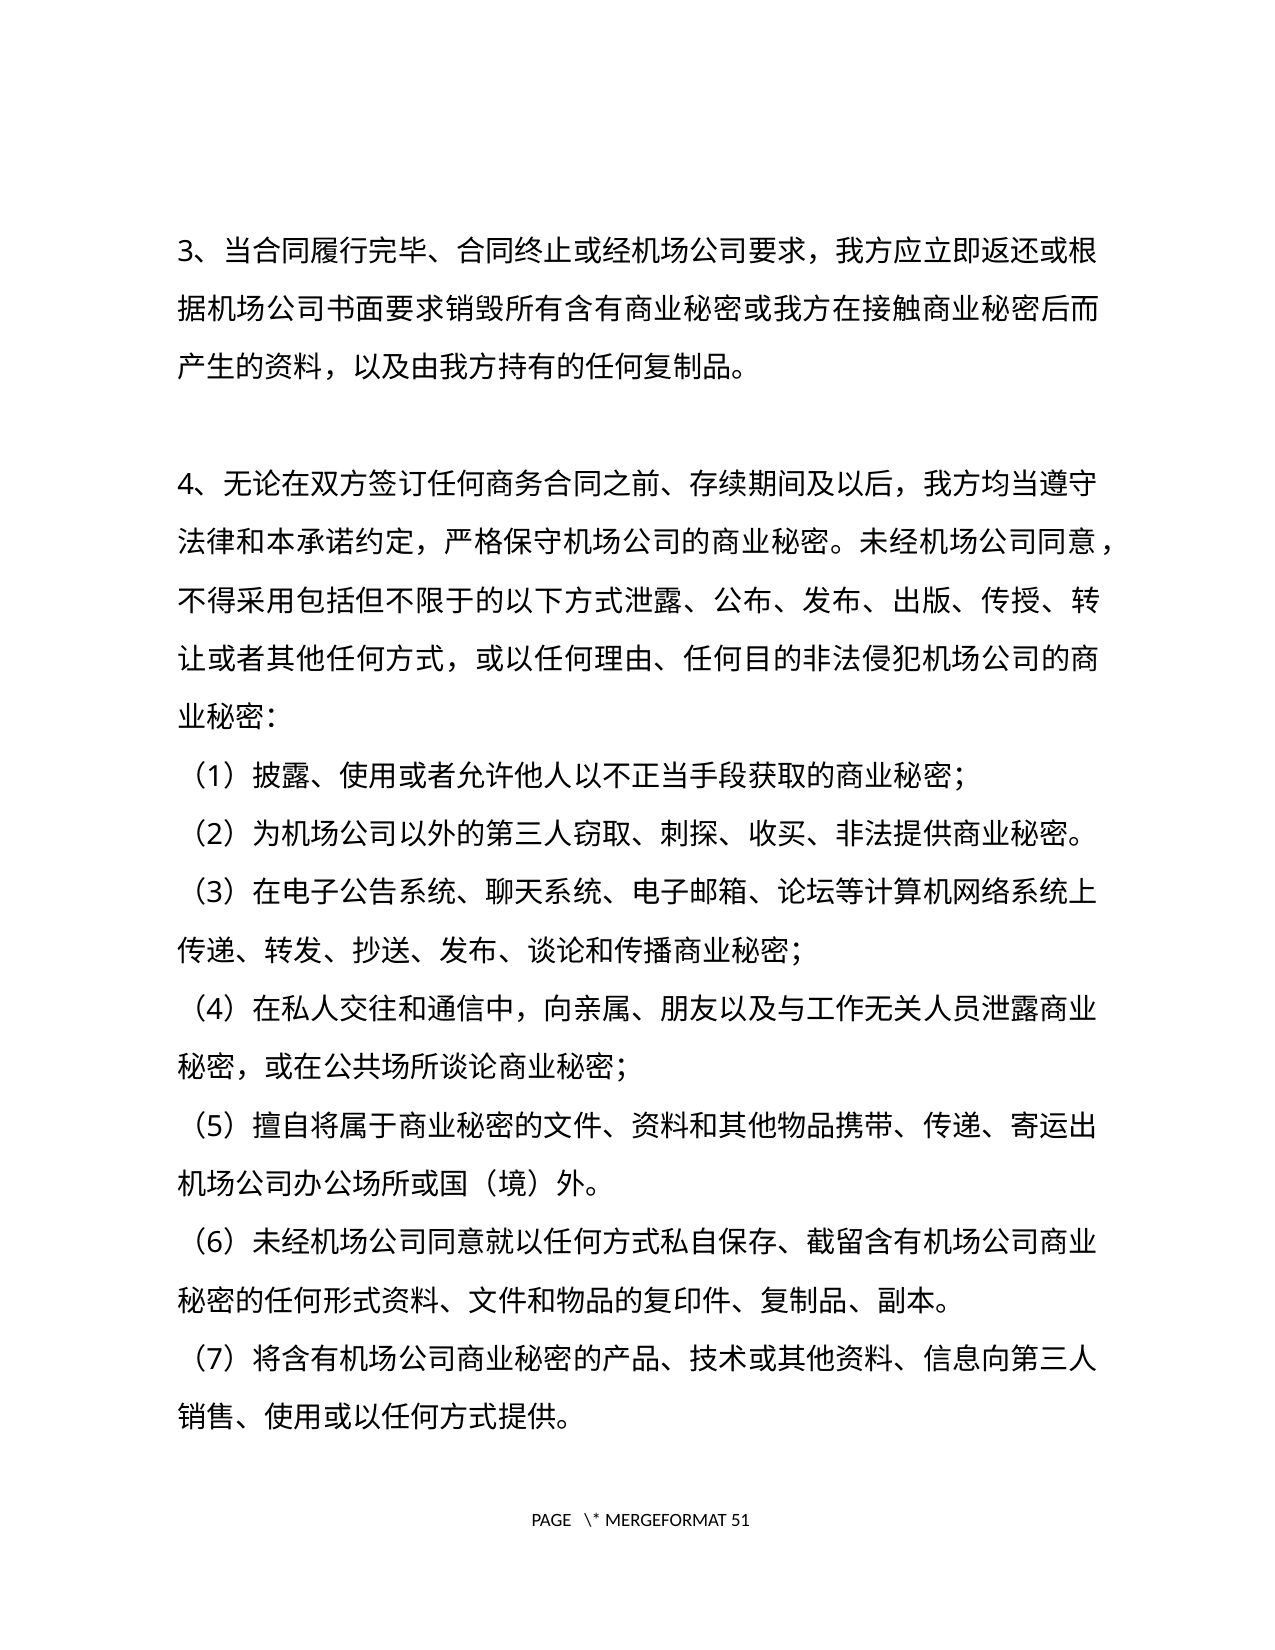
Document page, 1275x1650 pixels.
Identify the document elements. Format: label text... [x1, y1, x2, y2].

text （3）在电子公告系统、聊天系统、电子邮箱、论坛等计算机网络系统上传递、转发、抄送、发布、谈论和传播商业秘密； [177, 856, 1100, 973]
text （1）披露、使用或者允许他人以不正当手段获取的商业秘密； [177, 739, 1100, 798]
text 3、当合同履行完毕、合同终止或经机场公司要求，我方应立即返还或根据机场公司书面要求销毁所有含有商业秘密或我方在接触商业秘密后而产生的资料，以及由我方持有的任何复制品。 [177, 214, 1100, 389]
text 4、无论在双方签订任何商务合同之前、存续期间及以后，我方均当遵守法律和本承诺约定，严格保守机场公司的商业秘密。未经机场公司同意，不得采用包括但不限于的以下方式泄露、公布、发布、出版、传授、转让或者其他任何方式，或以任何理由、任何目的非法侵犯机场公司的商业秘密： [177, 448, 1100, 739]
text （2）为机场公司以外的第三人窃取、刺探、收买、非法提供商业秘密。 [177, 798, 1100, 856]
text （7）将含有机场公司商业秘密的产品、技术或其他资料、信息向第三人销售、使用或以任何方式提供。 [177, 1323, 1100, 1439]
text （5）擅自将属于商业秘密的文件、资料和其他物品携带、传递、寄运出机场公司办公场所或国（境）外。 [177, 1089, 1100, 1206]
text （6）未经机场公司同意就以任何方式私自保存、截留含有机场公司商业秘密的任何形式资料、文件和物品的复印件、复制品、副本。 [177, 1206, 1100, 1323]
text （4）在私人交往和通信中，向亲属、朋友以及与工作无关人员泄露商业秘密，或在公共场所谈论商业秘密； [177, 973, 1100, 1089]
